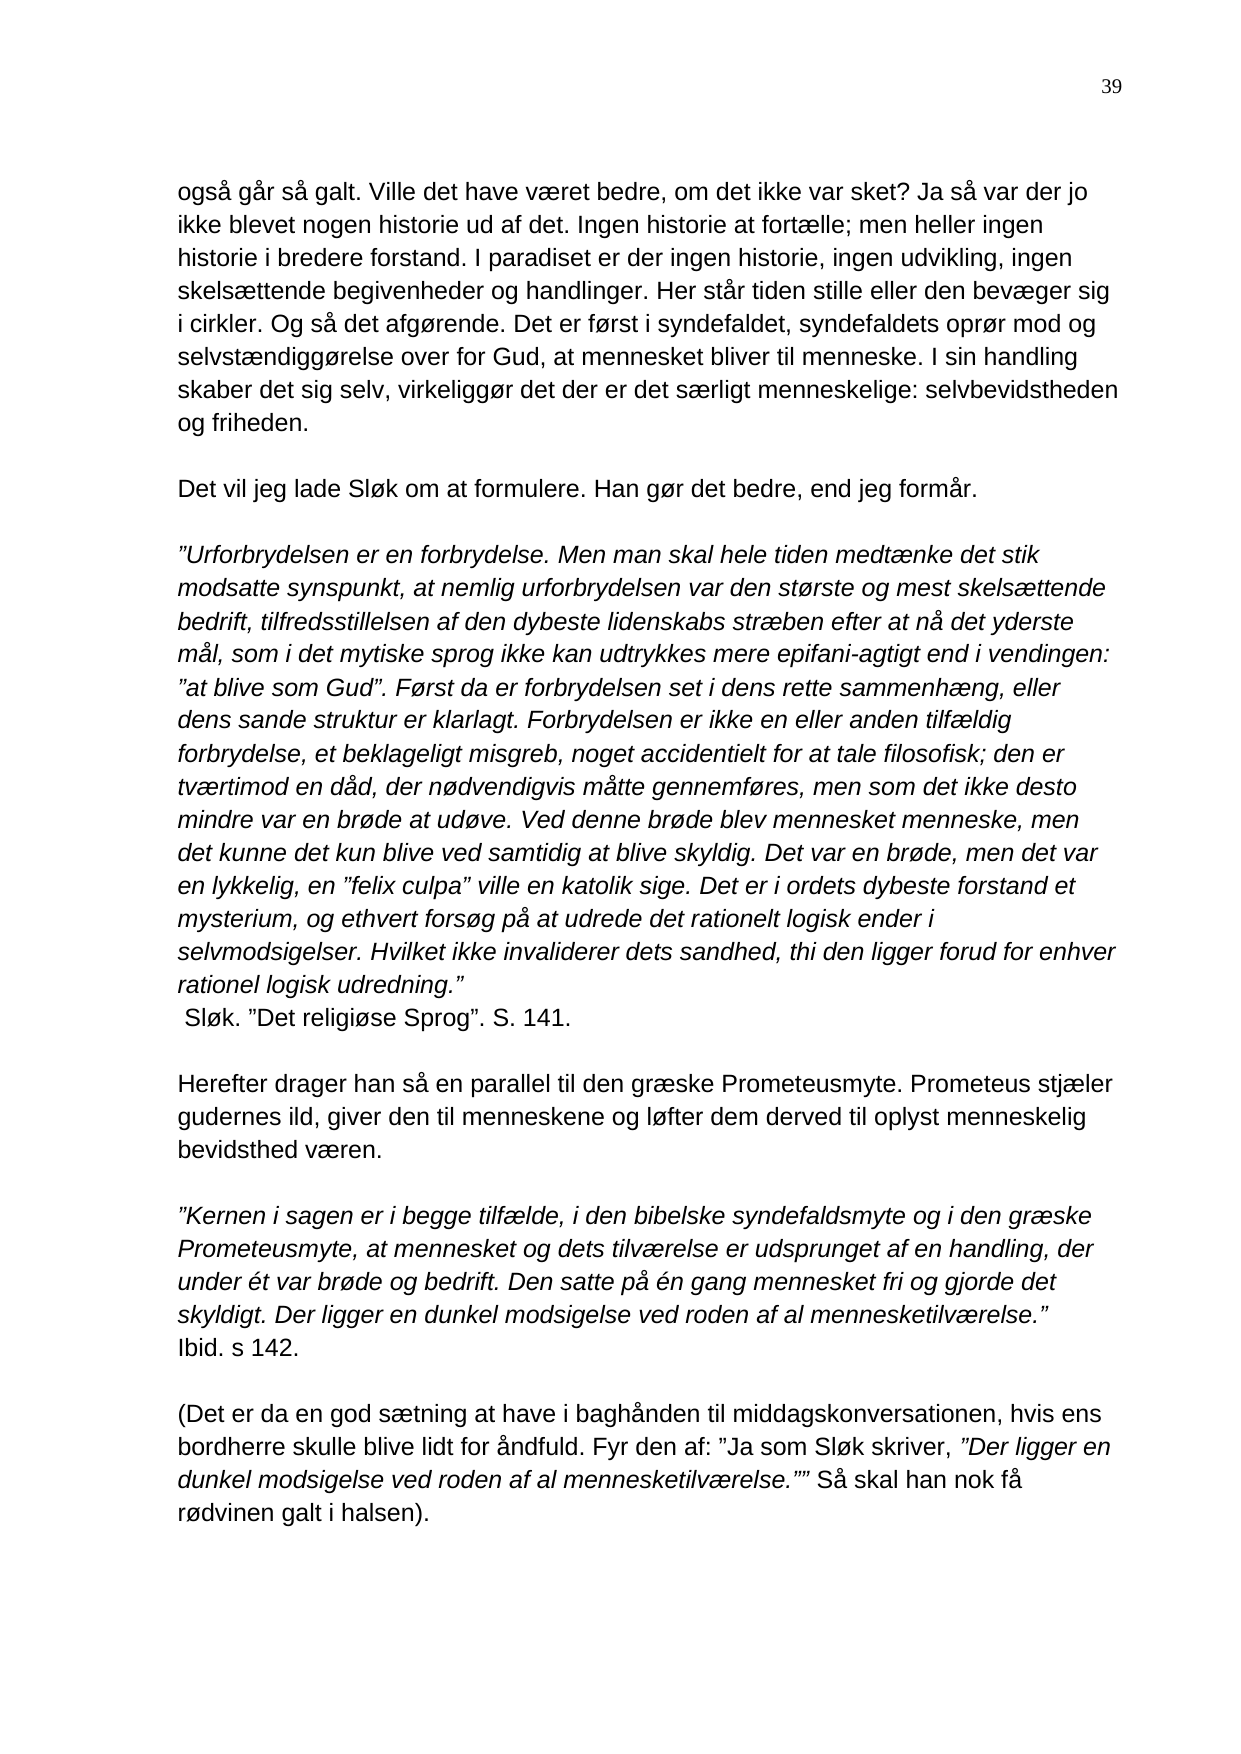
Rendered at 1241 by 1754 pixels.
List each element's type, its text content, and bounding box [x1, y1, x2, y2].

text Det vil jeg lade Sløk om at formulere. Han gør det bedre, end jeg formår. [177, 474, 1122, 503]
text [177, 177, 1122, 437]
text ”Kernen i sagen er i begge tilfælde, i den bibelske syndefaldsmyte og i den græske Prometeusmyte, at mennesket og dets tilværelse er udsprunget af en handling, der under ét var brøde og bedrift. Den satte på én gang mennesket fri og gjorde det skyldigt. Der ligger en dunkel modsigelse ved roden af al mennesketilværelse.” [177, 1201, 1122, 1329]
text (Det er da en god sætning at have i baghånden til middagskonversationen, hvis ens bordherre skulle blive lidt for åndfuld. Fyr den af: ”Ja som Sløk skriver, ”Der ligger en dunkel modsigelse ved roden af al mennesketilværelse.”” Så skal han nok få rødvinen galt i halsen). [177, 1399, 1122, 1527]
text ”Urforbrydelsen er en forbrydelse. Men man skal hele tiden medtænke det stik modsatte synspunkt, at nemlig urforbrydelsen var den største og mest skelsættende bedrift, tilfredsstillelsen af den dybeste lidenskabs stræben efter at nå det yderste mål, som i det mytiske sprog ikke kan udtrykkes mere epifani-agtigt end i vendingen: ”at blive som Gud”. Først da er forbrydelsen set i dens rette sammenhæng, eller dens sande struktur er klarlagt. Forbrydelsen er ikke en eller anden tilfældig forbrydelse, et beklageligt misgreb, noget accidentielt for at tale filosofisk; den er tværtimod en dåd, der nødvendigvis måtte gennemføres, men som det ikke desto mindre var en brøde at udøve. Ved denne brøde blev mennesket menneske, men det kunne det kun blive ved samtidig at blive skyldig. Det var en brøde, men det var en lykkelig, en ”felix culpa” ville en katolik sige. Det er i ordets dybeste forstand et mysterium, og ethvert forsøg på at udrede det rationelt logisk ender i selvmodsigelser. Hvilket ikke invaliderer dets sandhed, thi den ligger forud for enhver rationel logisk udredning.” [177, 540, 1122, 998]
text Herefter drager han så en parallel til den græske Prometeusmyte. Prometeus stjæler gudernes ild, giver den til menneskene og løfter dem derved til oplyst menneskelig bevidsthed væren. [177, 1069, 1122, 1163]
text Sløk. ”Det religiøse Sprog”. S. 141. [177, 1003, 1122, 1031]
text Ibid. s 142. [177, 1333, 1122, 1362]
